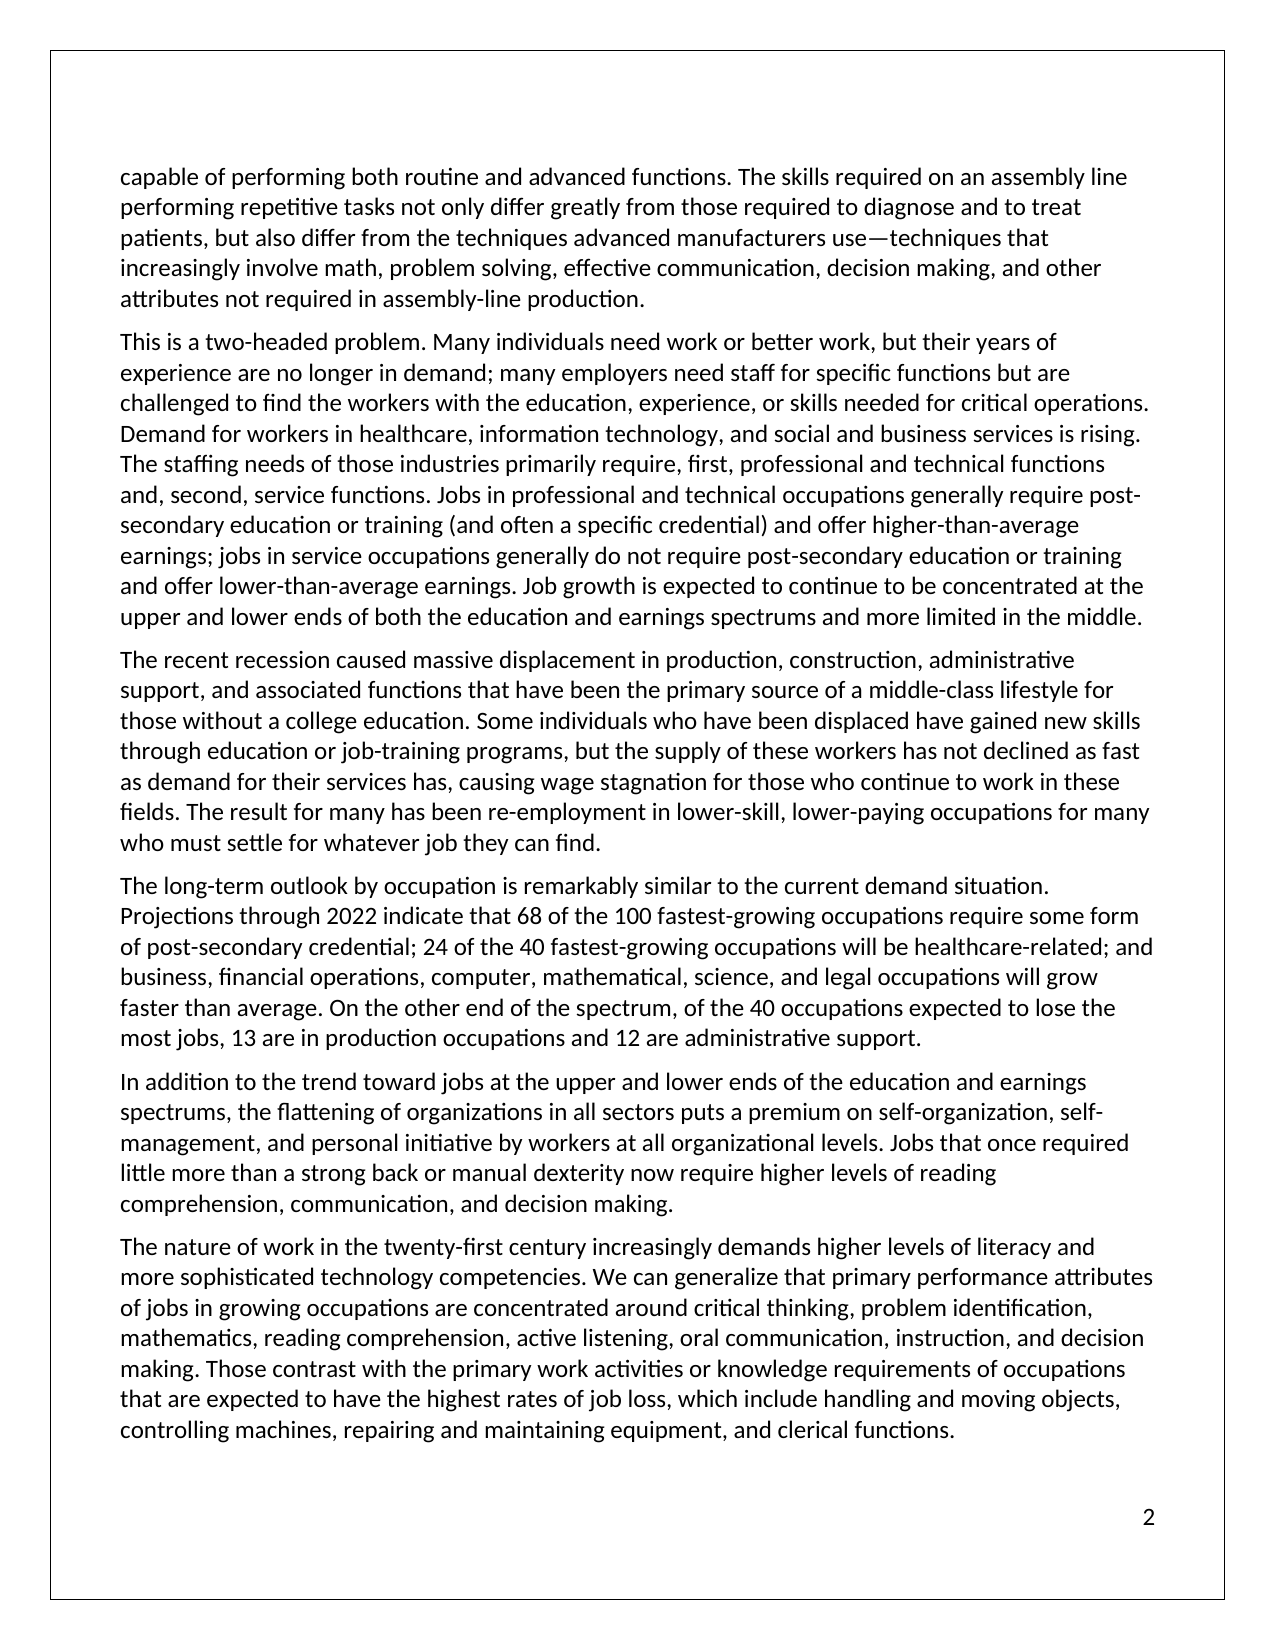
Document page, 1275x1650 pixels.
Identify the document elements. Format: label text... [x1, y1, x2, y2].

text The recent recession caused massive displacement in production, construction, administrative support, and associated functions that have been the primary source of a middle-class lifestyle for those without a college education. Some individuals who have been displaced have gained new skills through education or job-training programs, but the supply of these workers has not declined as fast as demand for their services has, causing wage stagnation for those who continue to work in these fields. The result for many has been re-employment in lower-skill, lower-paying occupations for many who must settle for whatever job they can find. [120, 644, 1155, 857]
text The long-term outlook by occupation is remarkably similar to the current demand situation. Projections through 2022 indicate that 68 of the 100 fastest-growing occupations require some form of post-secondary credential; 24 of the 40 fastest-growing occupations will be healthcare-related; and business, financial operations, computer, mathematical, science, and legal occupations will grow faster than average. On the other end of the spectrum, of the 40 occupations expected to lose the most jobs, 13 are in production occupations and 12 are administrative support. [120, 870, 1155, 1053]
text This is a two-headed problem. Many individuals need work or better work, but their years of experience are no longer in demand; many employers need staff for specific functions but are challenged to find the workers with the education, experience, or skills needed for critical operations. Demand for workers in healthcare, information technology, and social and business services is rising. The staffing needs of those industries primarily require, first, professional and technical functions and, second, service functions. Jobs in professional and technical occupations generally require post-secondary education or training (and often a specific credential) and offer higher-than-average earnings; jobs in service occupations generally do not require post-secondary education or training and offer lower-than-average earnings. Job growth is expected to continue to be concentrated at the upper and lower ends of both the education and earnings spectrums and more limited in the middle. [120, 326, 1155, 631]
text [120, 161, 1155, 314]
text The nature of work in the twenty-first century increasingly demands higher levels of literacy and more sophisticated technology competencies. We can generalize that primary performance attributes of jobs in growing occupations are concentrated around critical thinking, problem identification, mathematics, reading comprehension, active listening, oral communication, instruction, and decision making. Those contrast with the primary work activities or knowledge requirements of occupations that are expected to have the highest rates of job loss, which include handling and moving objects, controlling machines, repairing and maintaining equipment, and clerical functions. [120, 1231, 1155, 1444]
text In addition to the trend toward jobs at the upper and lower ends of the education and earnings spectrums, the flattening of organizations in all sectors puts a premium on self-organization, self-management, and personal initiative by workers at all organizational levels. Jobs that once required little more than a strong back or manual dexterity now require higher levels of reading comprehension, communication, and decision making. [120, 1066, 1155, 1218]
